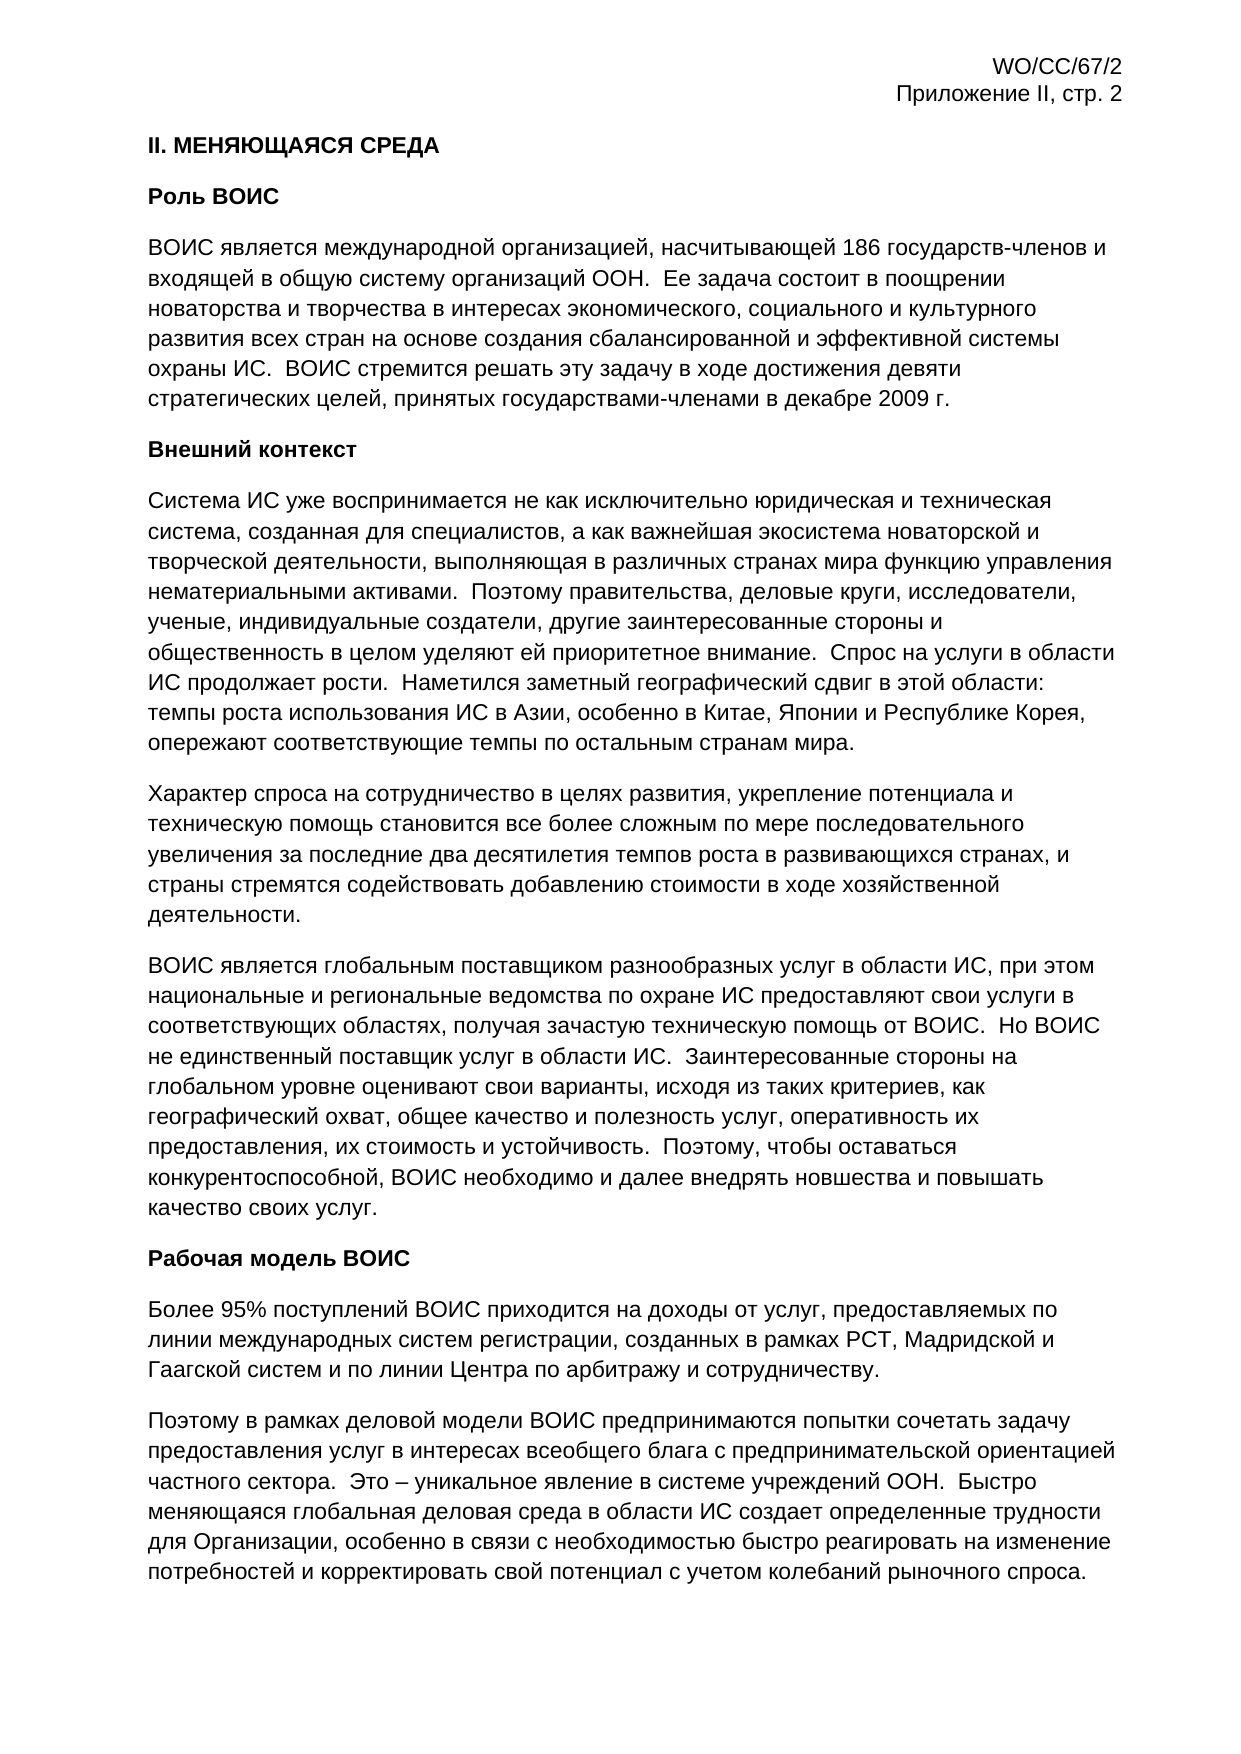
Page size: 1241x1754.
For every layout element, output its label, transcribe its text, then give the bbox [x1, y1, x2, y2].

text ВОИС является международной организацией, насчитывающей 186 государств-членов и входящей в общую систему организаций ООН. Ее задача состоит в поощрении новаторства и творчества в интересах экономического, социального и культурного развития всех стран на основе создания сбалансированной и эффективной системы охраны ИС. ВОИС стремится решать эту задачу в ходе достижения девяти стратегических целей, принятых государствами-членами в декабре 2009 г. [148, 234, 1122, 412]
text II. МЕНЯЮЩАЯСЯ СРЕДА [148, 132, 1122, 158]
text ВОИС является глобальным поставщиком разнообразных услуг в области ИС, при этом национальные и региональные ведомства по охране ИС предоставляют свои услуги в соответствующих областях, получая зачастую техническую помощь от ВОИС. Но ВОИС не единственный поставщик услуг в области ИС. Заинтересованные стороны на глобальном уровне оценивают свои варианты, исходя из таких критериев, как географический охват, общее качество и полезность услуг, оперативность их предоставления, их стоимость и устойчивость. Поэтому, чтобы оставаться конкурентоспособной, ВОИС необходимо и далее внедрять новшества и повышать качество своих услуг. [148, 952, 1122, 1220]
text Рабочая модель ВОИС [148, 1245, 1122, 1271]
text Более 95% поступлений ВОИС приходится на доходы от услуг, предоставляемых по линии международных систем регистрации, созданных в рамках РСТ, Мадридской и Гаагской систем и по линии Центра по арбитражу и сотрудничеству. [148, 1296, 1122, 1382]
text Система ИС уже воспринимается не как исключительно юридическая и техническая система, созданная для специалистов, а как важнейшая экосистема новаторской и творческой деятельности, выполняющая в различных странах мира функцию управления нематериальными активами. Поэтому правительства, деловые круги, исследователи, ученые, индивидуальные создатели, другие заинтересованные стороны и общественность в целом уделяют ей приоритетное внимание. Спрос на услуги в области ИС продолжает рости. Наметился заметный географический сдвиг в этой области: темпы роста использования ИС в Азии, особенно в Китае, Японии и Республике Корея, опережают соответствующие темпы по остальным странам мира. [148, 487, 1122, 755]
text Характер спроса на сотрудничество в целях развития, укрепление потенциала и техническую помощь становится все более сложным по мере последовательного увеличения за последние два десятилетия темпов роста в развивающихся странах, и страны стремятся содействовать добавлению стоимости в ходе хозяйственной деятельности. [148, 780, 1122, 927]
text Роль ВОИС [148, 183, 1122, 209]
text Внешний контекст [148, 436, 1122, 463]
text Поэтому в рамках деловой модели ВОИС предпринимаются попытки сочетать задачу предоставления услуг в интересах всеобщего блага с предпринимательской ориентацией частного сектора. Это – уникальное явление в системе учреждений ООН. Быстро меняющаяся глобальная деловая среда в области ИС создает определенные трудности для Организации, особенно в связи с необходимостью быстро реагировать на изменение потребностей и корректировать свой потенциал с учетом колебаний рыночного спроса. [148, 1407, 1122, 1584]
